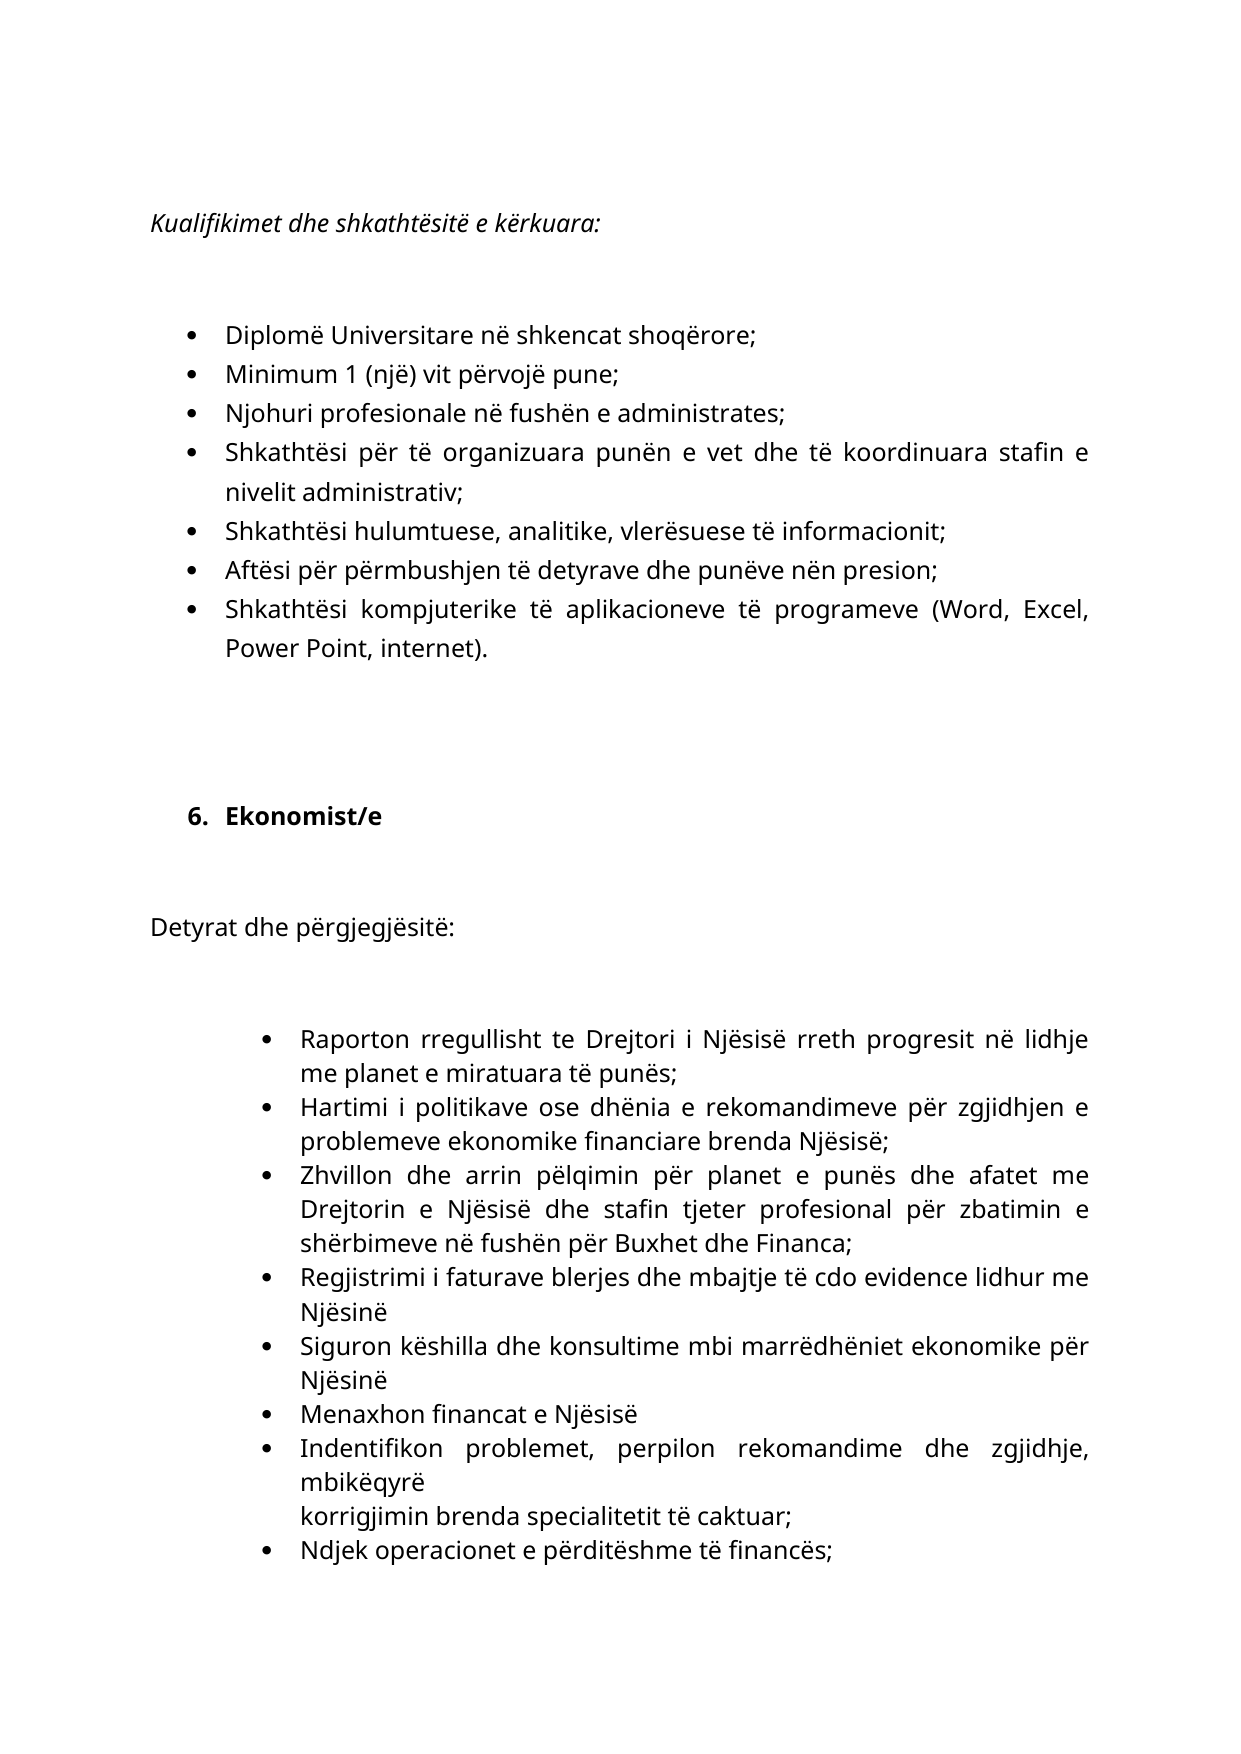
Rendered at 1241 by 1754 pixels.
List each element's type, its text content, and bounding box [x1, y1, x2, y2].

list Zhvillon dhe arrin pëlqimin për planet e punës dhe afatet me Drejtorin e Njësisë dhe stafin tjeter profesional për zbatimin e shërbimeve në fushën për Buxhet dhe Financa; [262, 1158, 1090, 1260]
list Shkathtësi kompjuterike të aplikacioneve të programeve (Word, Excel, Power Point, internet). [187, 592, 1090, 665]
list Indentifikon problemet, perpilon rekomandime dhe zgjidhje, mbikëqyrë [262, 1430, 1090, 1498]
list Menaxhon financat e Njësisë [262, 1396, 1090, 1430]
list Minimum 1 (një) vit përvojë pune; [187, 357, 1090, 391]
list Raporton rregullisht te Drejtori i Njësisë rreth progresit në lidhje me planet e miratuara të punës; [262, 1022, 1090, 1090]
list Ekonomist/e [187, 798, 1090, 832]
list Siguron këshilla dhe konsultime mbi marrëdhëniet ekonomike për Njësinë [262, 1328, 1090, 1396]
list Njohuri profesionale në fushën e administrates; [187, 396, 1090, 430]
list Shkathtësi për të organizuara punën e vet dhe të koordinuara stafin e nivelit administrativ; [187, 435, 1090, 508]
list Hartimi i politikave ose dhënia e rekomandimeve për zgjidhjen e problemeve ekonomike financiare brenda Njësisë; [262, 1090, 1090, 1158]
text Kualifikimet dhe shkathtësitë e kërkuara: [150, 206, 1090, 240]
list Aftësi për përmbushjen të detyrave dhe punëve nën presion; [187, 552, 1090, 587]
list korrigjimin brenda specialitetit të caktuar; [300, 1498, 1090, 1533]
list Shkathtësi hulumtuese, analitike, vlerësuese të informacionit; [187, 513, 1090, 547]
list Regjistrimi i faturave blerjes dhe mbajtje të cdo evidence lidhur me Njësinë [262, 1260, 1090, 1328]
list Diplomë Universitare në shkencat shoqërore; [187, 317, 1090, 352]
text Detyrat dhe përgjegjësitë: [150, 910, 1090, 944]
list Ndjek operacionet e përditëshme të financës; [262, 1533, 1090, 1567]
